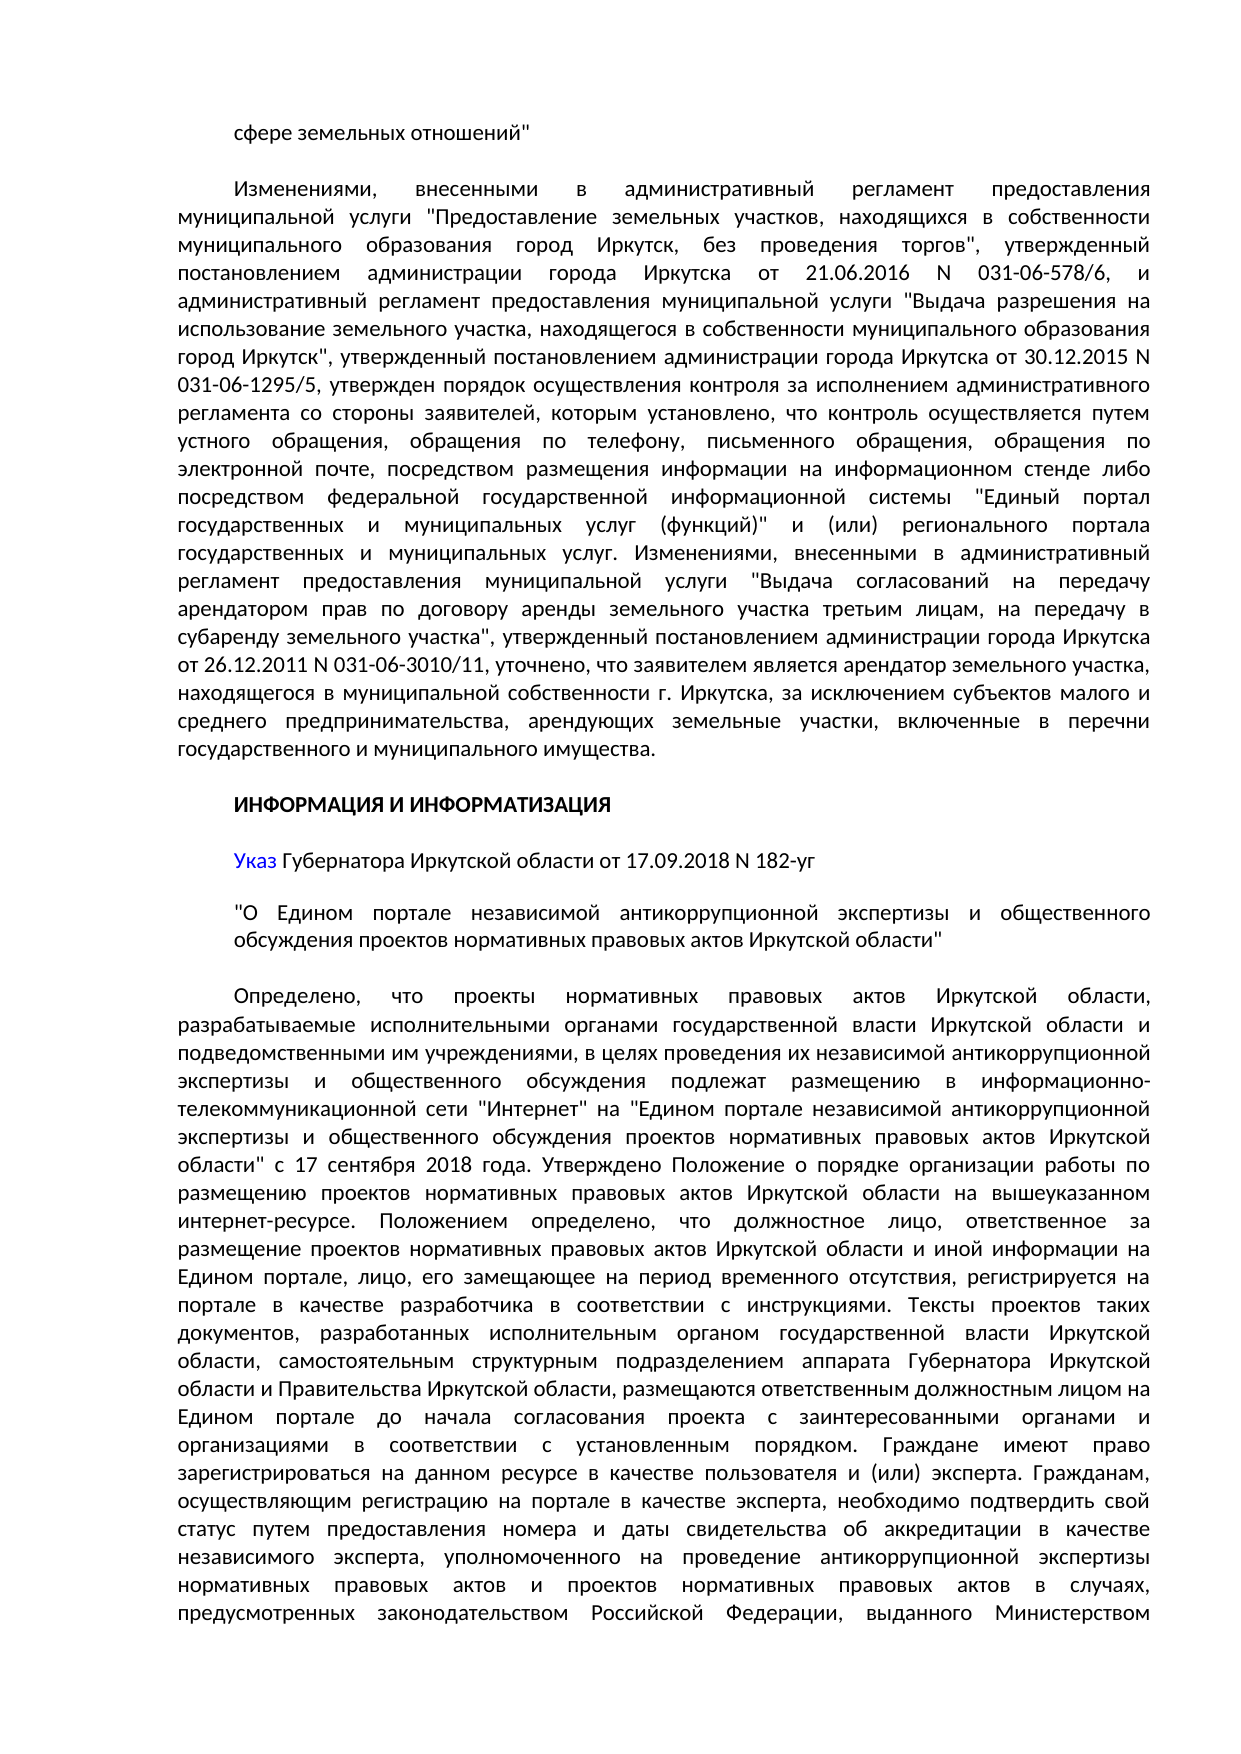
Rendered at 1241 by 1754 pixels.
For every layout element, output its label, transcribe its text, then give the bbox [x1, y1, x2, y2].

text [177, 982, 1152, 1626]
text Изменениями, внесенными в административный регламент предоставления муниципальной услуги "Предоставление земельных участков, находящихся в собственности муниципального образования город Иркутск, без проведения торгов", утвержденный постановлением администрации города Иркутска от 21.06.2016 N 031-06-578/6, и административный регламент предоставления муниципальной услуги "Выдача разрешения на использование земельного участка, находящегося в собственности муниципального образования город Иркутск", утвержденный постановлением администрации города Иркутска от 30.12.2015 N 031-06-1295/5, утвержден порядок осуществления контроля за исполнением административного регламента со стороны заявителей, которым установлено, что контроль осуществляется путем устного обращения, обращения по телефону, письменного обращения, обращения по электронной почте, посредством размещения информации на информационном стенде либо посредством федеральной государственной информационной системы "Единый портал государственных и муниципальных услуг (функций)" и (или) регионального портала государственных и муниципальных услуг. Изменениями, внесенными в административный регламент предоставления муниципальной услуги "Выдача согласований на передачу арендатором прав по договору аренды земельного участка третьим лицам, на передачу в субаренду земельного участка", утвержденный постановлением администрации города Иркутска от 26.12.2011 N 031-06-3010/11, уточнено, что заявителем является арендатор земельного участка, находящегося в муниципальной собственности г. Иркутска, за исключением субъектов малого и среднего предпринимательства, арендующих земельные участки, включенные в перечни государственного и муниципального имущества. [177, 174, 1152, 763]
title ИНФОРМАЦИЯ И ИНФОРМАТИЗАЦИЯ [177, 791, 1152, 819]
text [233, 118, 1152, 146]
text "О Едином портале независимой антикоррупционной экспертизы и общественного обсуждения проектов нормативных правовых актов Иркутской области" [233, 898, 1152, 954]
text Указ Губернатора Иркутской области от 17.09.2018 N 182-уг [233, 847, 1152, 875]
